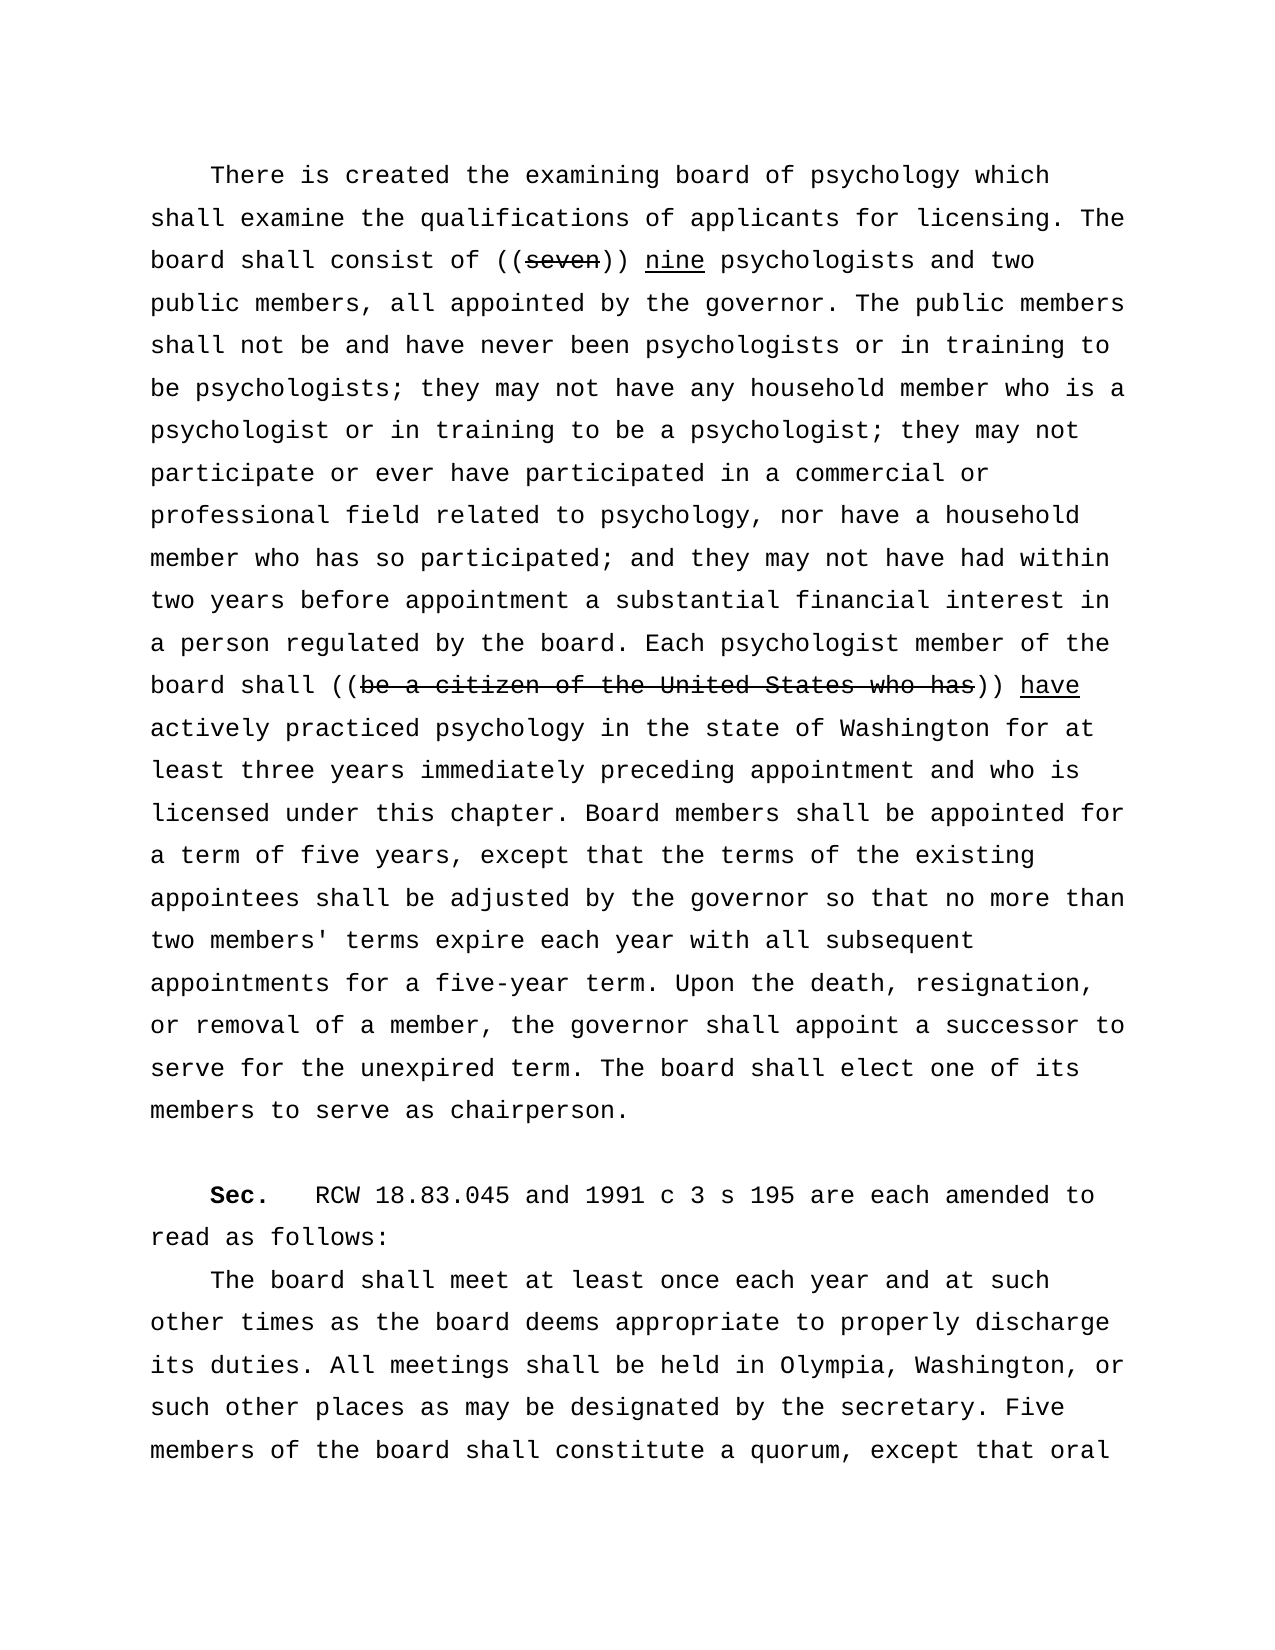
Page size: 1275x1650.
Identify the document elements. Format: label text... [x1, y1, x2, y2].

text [150, 1254, 1125, 1467]
text Sec. RCW 18.83.045 and 1991 c 3 s 195 are each amended to read as follows: [150, 1169, 1125, 1254]
text There is created the examining board of psychology which shall examine the qualifications of applicants for licensing. The board shall consist of ((seven)) nine psychologists and two public members, all appointed by the governor. The public members shall not be and have never been psychologists or in training to be psychologists; they may not have any household member who is a psychologist or in training to be a psychologist; they may not participate or ever have participated in a commercial or professional field related to psychology, nor have a household member who has so participated; and they may not have had within two years before appointment a substantial financial interest in a person regulated by the board. Each psychologist member of the board shall ((be a citizen of the United States who has)) have actively practiced psychology in the state of Washington for at least three years immediately preceding appointment and who is licensed under this chapter. Board members shall be appointed for a term of five years, except that the terms of the existing appointees shall be adjusted by the governor so that no more than two members' terms expire each year with all subsequent appointments for a five-year term. Upon the death, resignation, or removal of a member, the governor shall appoint a successor to serve for the unexpired term. The board shall elect one of its members to serve as chairperson. [150, 150, 1125, 1127]
